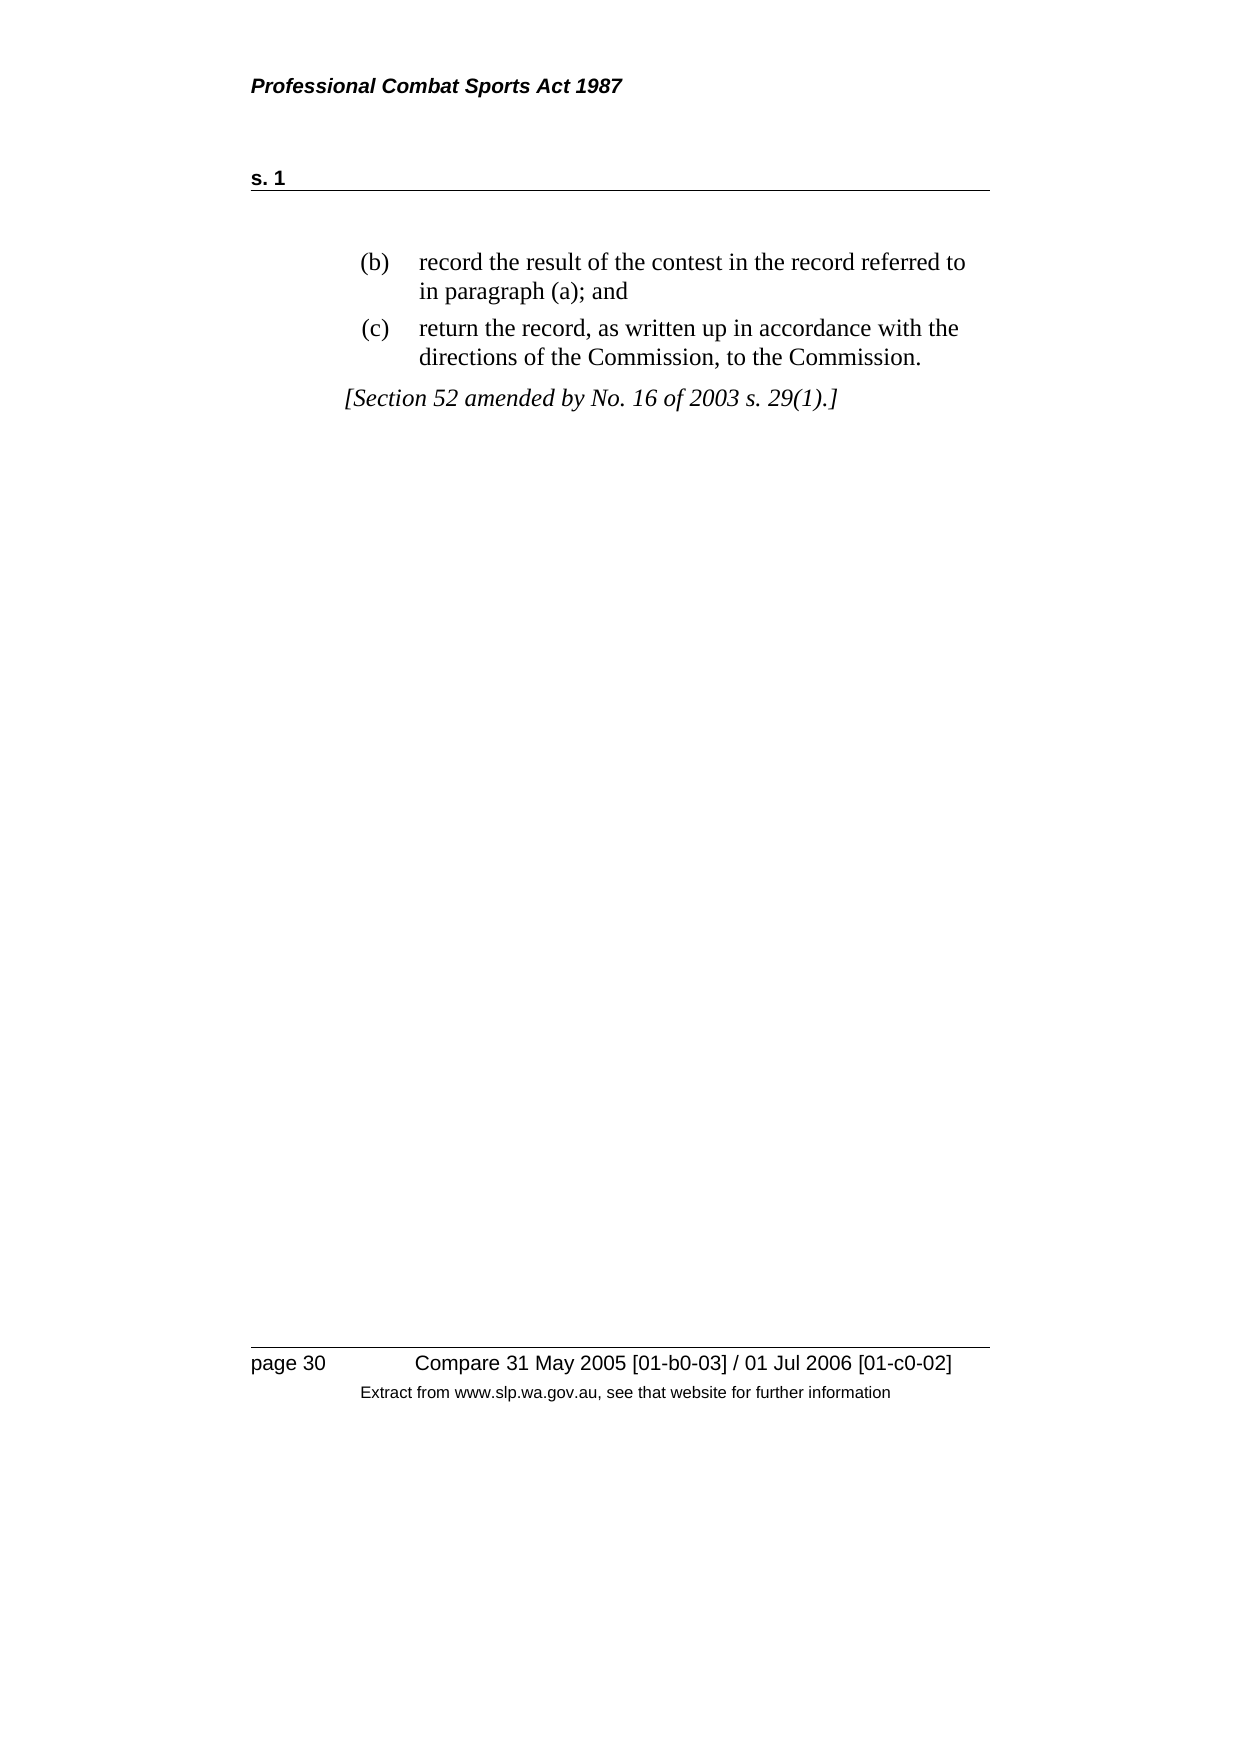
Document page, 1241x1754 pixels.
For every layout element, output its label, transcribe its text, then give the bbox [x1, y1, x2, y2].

text [Section 52 amended by No. 16 of 2003 s. 29(1).] [251, 383, 990, 412]
text (b) record the result of the contest in the record referred to in paragraph (a); and [251, 247, 990, 305]
text (c) return the record, as written up in accordance with the directions of the Commission, to the Commission. [251, 313, 990, 371]
